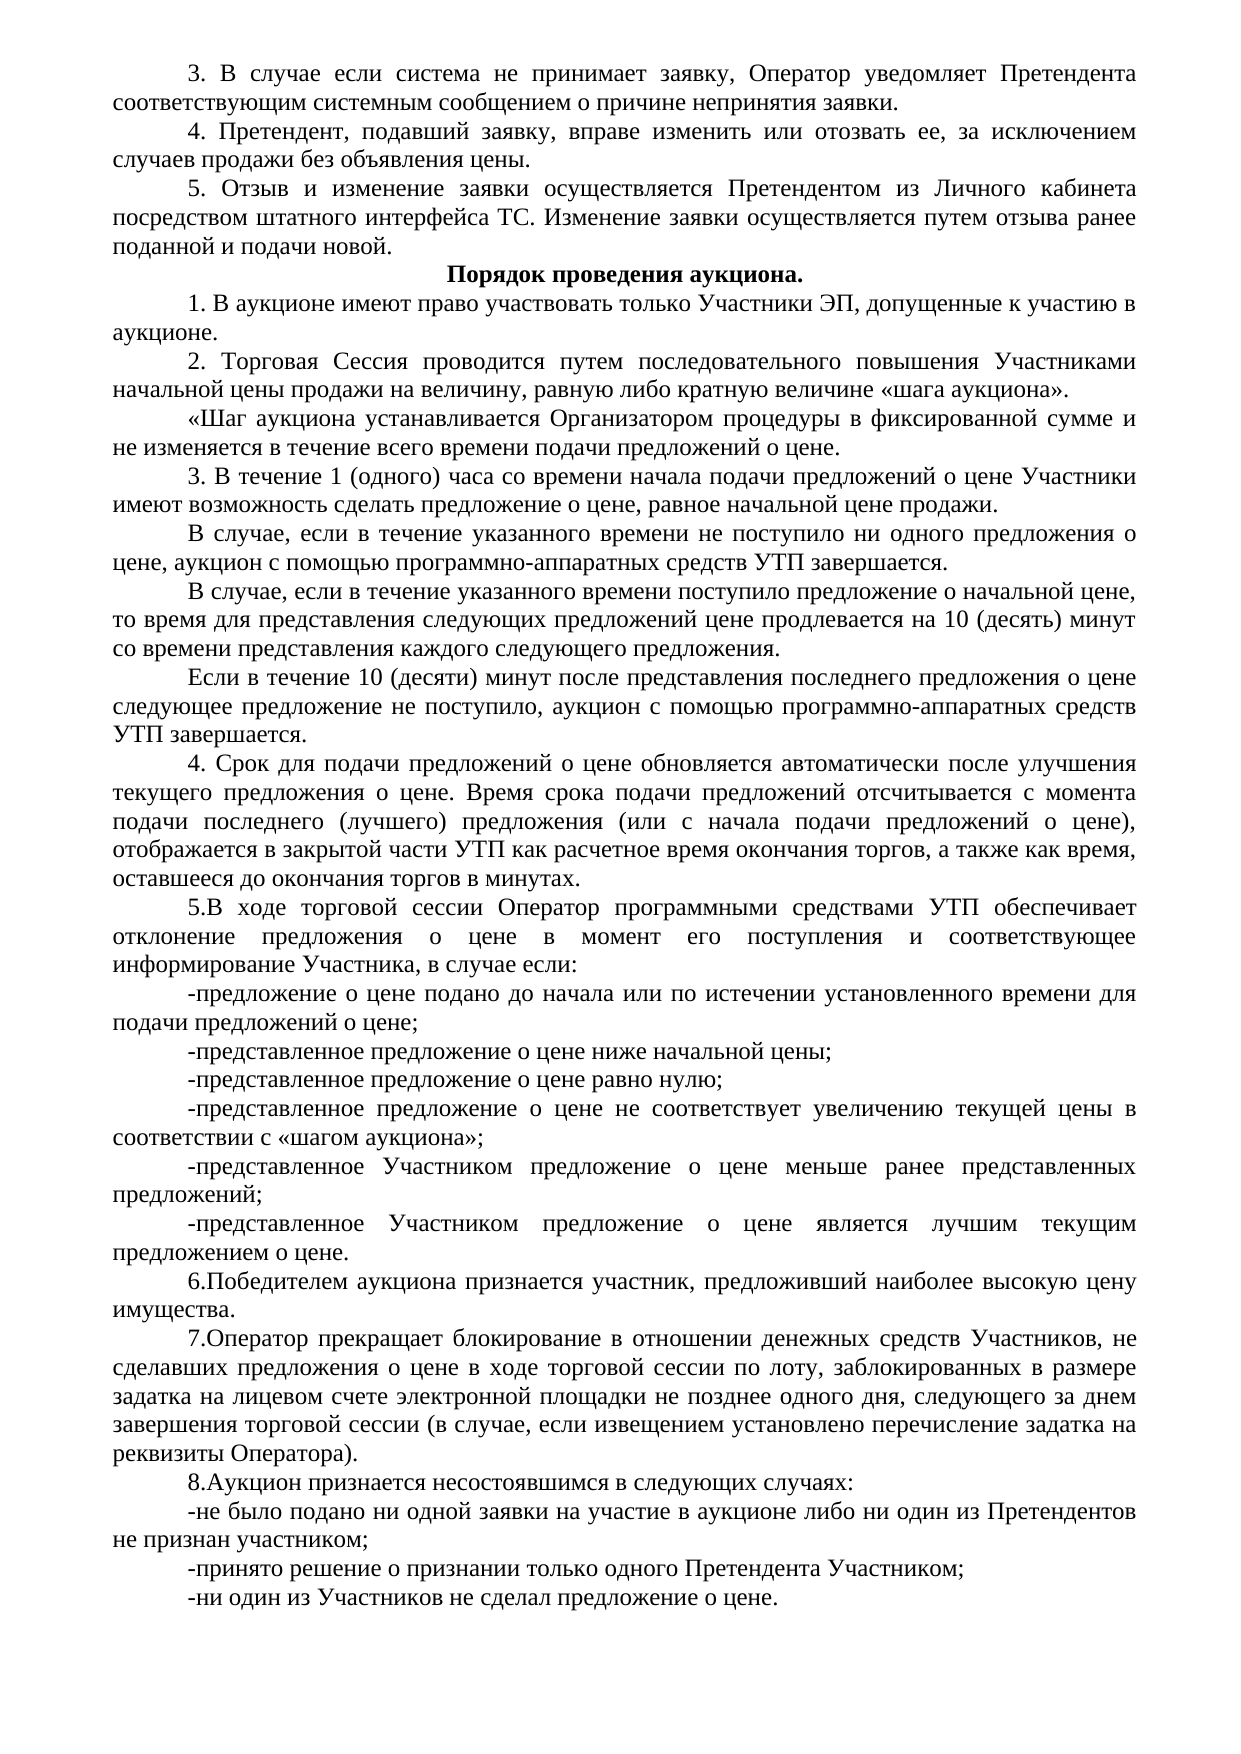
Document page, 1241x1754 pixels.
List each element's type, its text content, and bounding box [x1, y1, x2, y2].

text 5.В ходе торговой сессии Оператор программными средствами УТП обеспечивает отклонение предложения о цене в момент его поступления и соответствующее информирование Участника, в случае если: [112, 892, 1137, 978]
text 5. Отзыв и изменение заявки осуществляется Претендентом из Личного кабинета посредством штатного интерфейса ТС. Изменение заявки осуществляется путем отзыва ранее поданной и подачи новой. [112, 173, 1137, 259]
text -не было подано ни одной заявки на участие в аукционе либо ни один из Претендентов не признан участником; [112, 1496, 1137, 1553]
text «Шаг аукциона устанавливается Организатором процедуры в фиксированной сумме и не изменяется в течение всего времени подачи предложений о цене. [112, 403, 1137, 461]
text 1. В аукционе имеют право участвовать только Участники ЭП, допущенные к участию в аукционе. [112, 288, 1137, 346]
text 7.Оператор прекращает блокирование в отношении денежных средств Участников, не сделавших предложения о цене в ходе торговой сессии по лоту, заблокированных в размере задатка на лицевом счете электронной площадки не позднее одного дня, следующего за днем завершения торговой сессии (в случае, если извещением установлено перечисление задатка на реквизиты Оператора). [112, 1323, 1137, 1467]
text Порядок проведения аукциона. [112, 259, 1137, 288]
text 4. Срок для подачи предложений о цене обновляется автоматически после улучшения текущего предложения о цене. Время срока подачи предложений отсчитывается с момента подачи последнего (лучшего) предложения (или с начала подачи предложений о цене), отображается в закрытой части УТП как расчетное время окончания торгов, а также как время, оставшееся до окончания торгов в минутах. [112, 748, 1137, 892]
text -ни один из Участников не сделал предложение о цене. [112, 1582, 1137, 1611]
text -предложение о цене подано до начала или по истечении установленного времени для подачи предложений о цене; [112, 978, 1137, 1036]
text -представленное предложение о цене равно нулю; [112, 1064, 1137, 1093]
text -представленное предложение о цене ниже начальной цены; [112, 1036, 1137, 1064]
text 4. Претендент, подавший заявку, вправе изменить или отозвать ее, за исключением случаев продажи без объявления цены. [112, 116, 1137, 173]
text 8.Аукцион признается несостоявшимся в следующих случаях: [112, 1467, 1137, 1496]
text 3. В случае если система не принимает заявку, Оператор уведомляет Претендента соответствующим системным сообщением о причине непринятия заявки. [112, 58, 1137, 116]
text 2. Торговая Сессия проводится путем последовательного повышения Участниками начальной цены продажи на величину, равную либо кратную величине «шага аукциона». [112, 346, 1137, 403]
text 6.Победителем аукциона признается участник, предложивший наиболее высокую цену имущества. [112, 1266, 1137, 1323]
text 3. В течение 1 (одного) часа со времени начала подачи предложений о цене Участники имеют возможность сделать предложение о цене, равное начальной цене продажи. [112, 461, 1137, 518]
text -представленное Участником предложение о цене является лучшим текущим предложением о цене. [112, 1208, 1137, 1266]
text -представленное предложение о цене не соответствует увеличению текущей цены в соответствии с «шагом аукциона»; [112, 1093, 1137, 1151]
text Если в течение 10 (десяти) минут после представления последнего предложения о цене следующее предложение не поступило, аукцион с помощью программно-аппаратных средств УТП завершается. [112, 662, 1137, 748]
text -представленное Участником предложение о цене меньше ранее представленных предложений; [112, 1151, 1137, 1208]
text -принято решение о признании только одного Претендента Участником; [112, 1553, 1137, 1582]
text В случае, если в течение указанного времени поступило предложение о начальной цене, то время для представления следующих предложений цене продлевается на 10 (десять) минут со времени представления каждого следующего предложения. [112, 576, 1137, 662]
text В случае, если в течение указанного времени не поступило ни одного предложения о цене, аукцион с помощью программно-аппаратных средств УТП завершается. [112, 518, 1137, 576]
